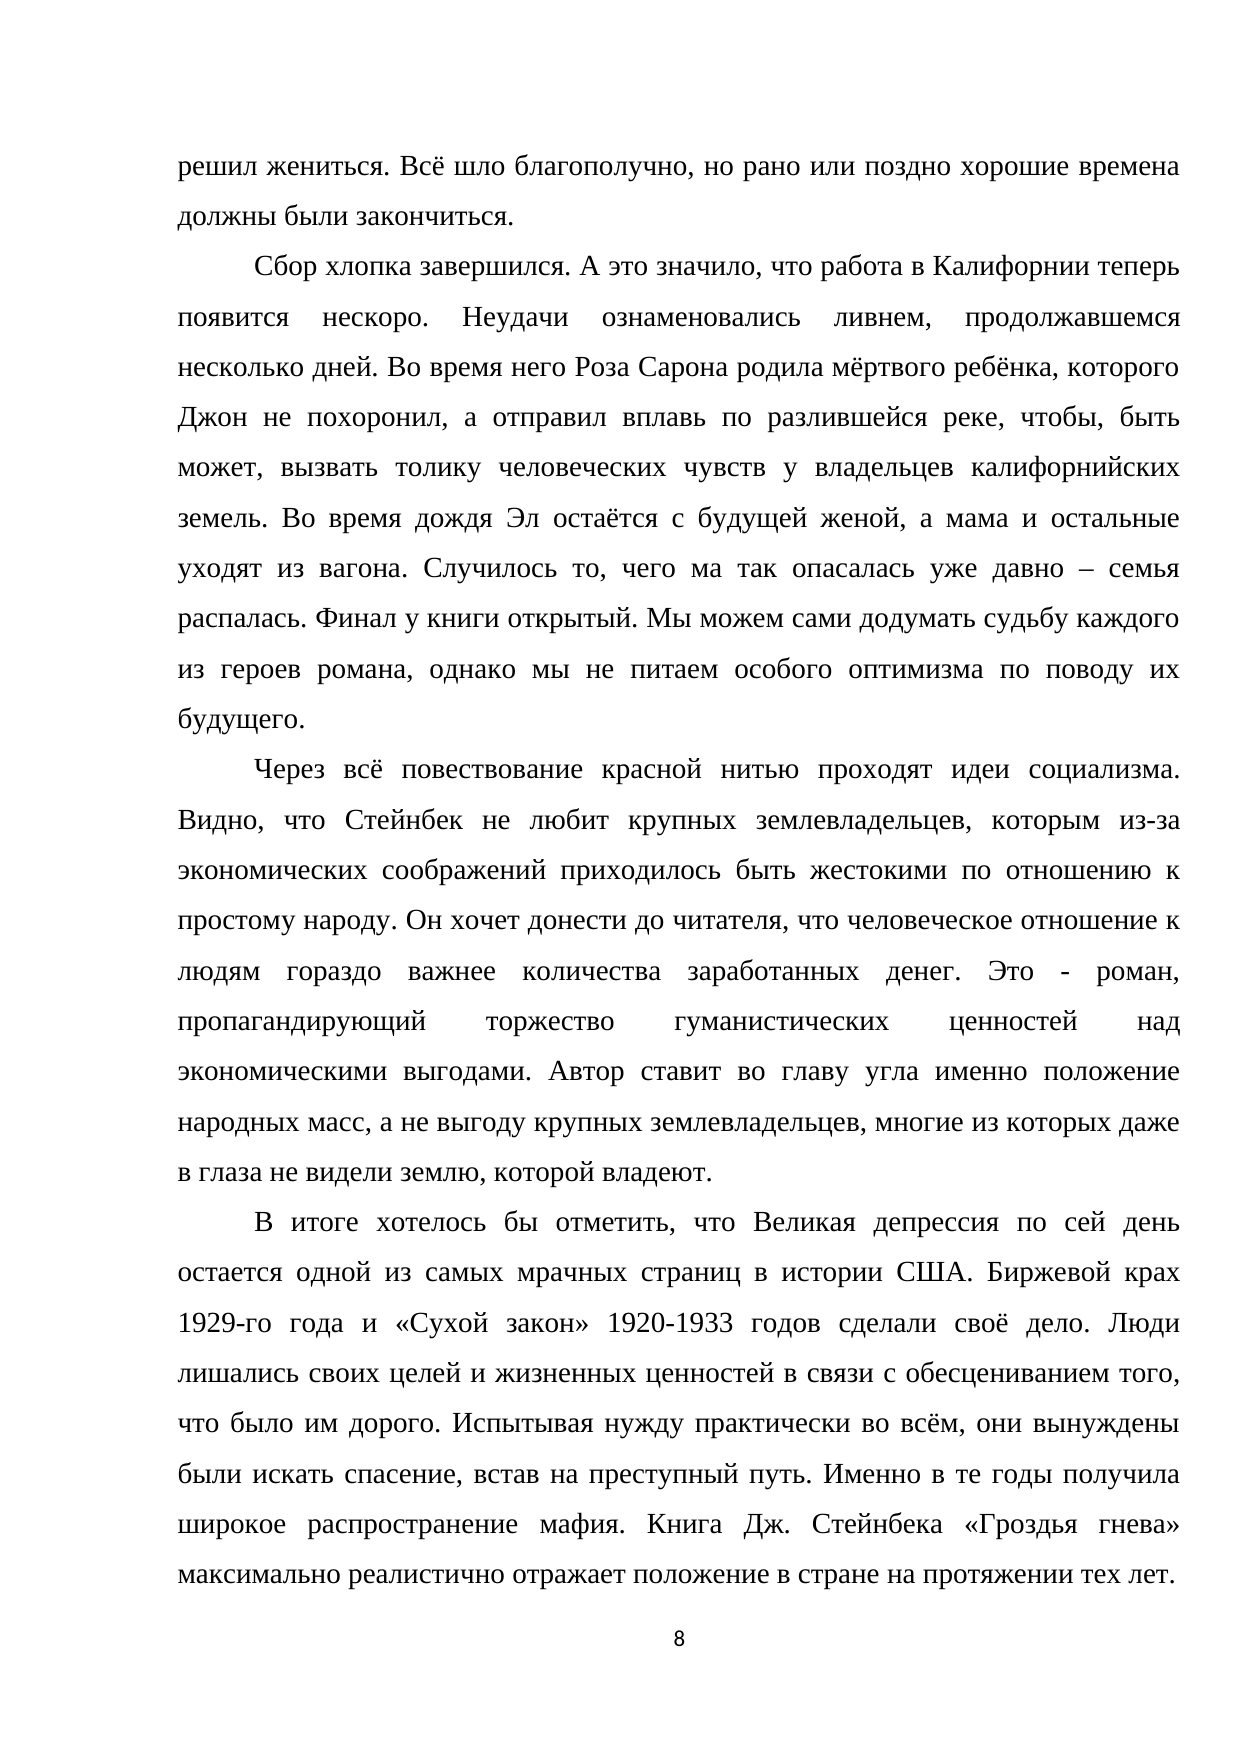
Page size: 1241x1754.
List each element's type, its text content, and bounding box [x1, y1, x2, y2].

text В итоге хотелось бы отметить, что Великая депрессия по сей день остается одной из самых мрачных страниц в истории США. Биржевой крах 1929-го года и «Сухой закон» 1920-1933 годов сделали своё дело. Люди лишались своих целей и жизненных ценностей в связи с обесцениванием того, что было им дорого. Испытывая нужду практически во всём, они вынуждены были искать спасение, встав на преступный путь. Именно в те годы получила широкое распространение мафия. Книга Дж. Стейнбека «Гроздья гнева» максимально реалистично отражает положение в стране на протяжении тех лет. [177, 1204, 1181, 1590]
text Сбор хлопка завершился. А это значило, что работа в Калифорнии теперь появится нескоро. Неудачи ознаменовались ливнем, продолжавшемся несколько дней. Во время него Роза Сарона родила мёртвого ребёнка, которого Джон не похоронил, а отправил вплавь по разлившейся реке, чтобы, быть может, вызвать толику человеческих чувств у владельцев калифорнийских земель. Во время дождя Эл остаётся с будущей женой, а мама и остальные уходят из вагона. Случилось то, чего ма так опасалась уже давно – семья распалась. Финал у книги открытый. Мы можем сами додумать судьбу каждого из героев романа, однако мы не питаем особого оптимизма по поводу их будущего. [177, 248, 1181, 735]
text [177, 148, 1181, 232]
text Через всё повествование красной нитью проходят идеи социализма. Видно, что Стейнбек не любит крупных землевладельцев, которым из-за экономических соображений приходилось быть жестокими по отношению к простому народу. Он хочет донести до читателя, что человеческое отношение к людям гораздо важнее количества заработанных денег. Это - роман, пропагандирующий торжество гуманистических ценностей над экономическими выгодами. Автор ставит во главу угла именно положение народных масс, а не выгоду крупных землевладельцев, многие из которых даже в глаза не видели землю, которой владеют. [177, 751, 1181, 1187]
